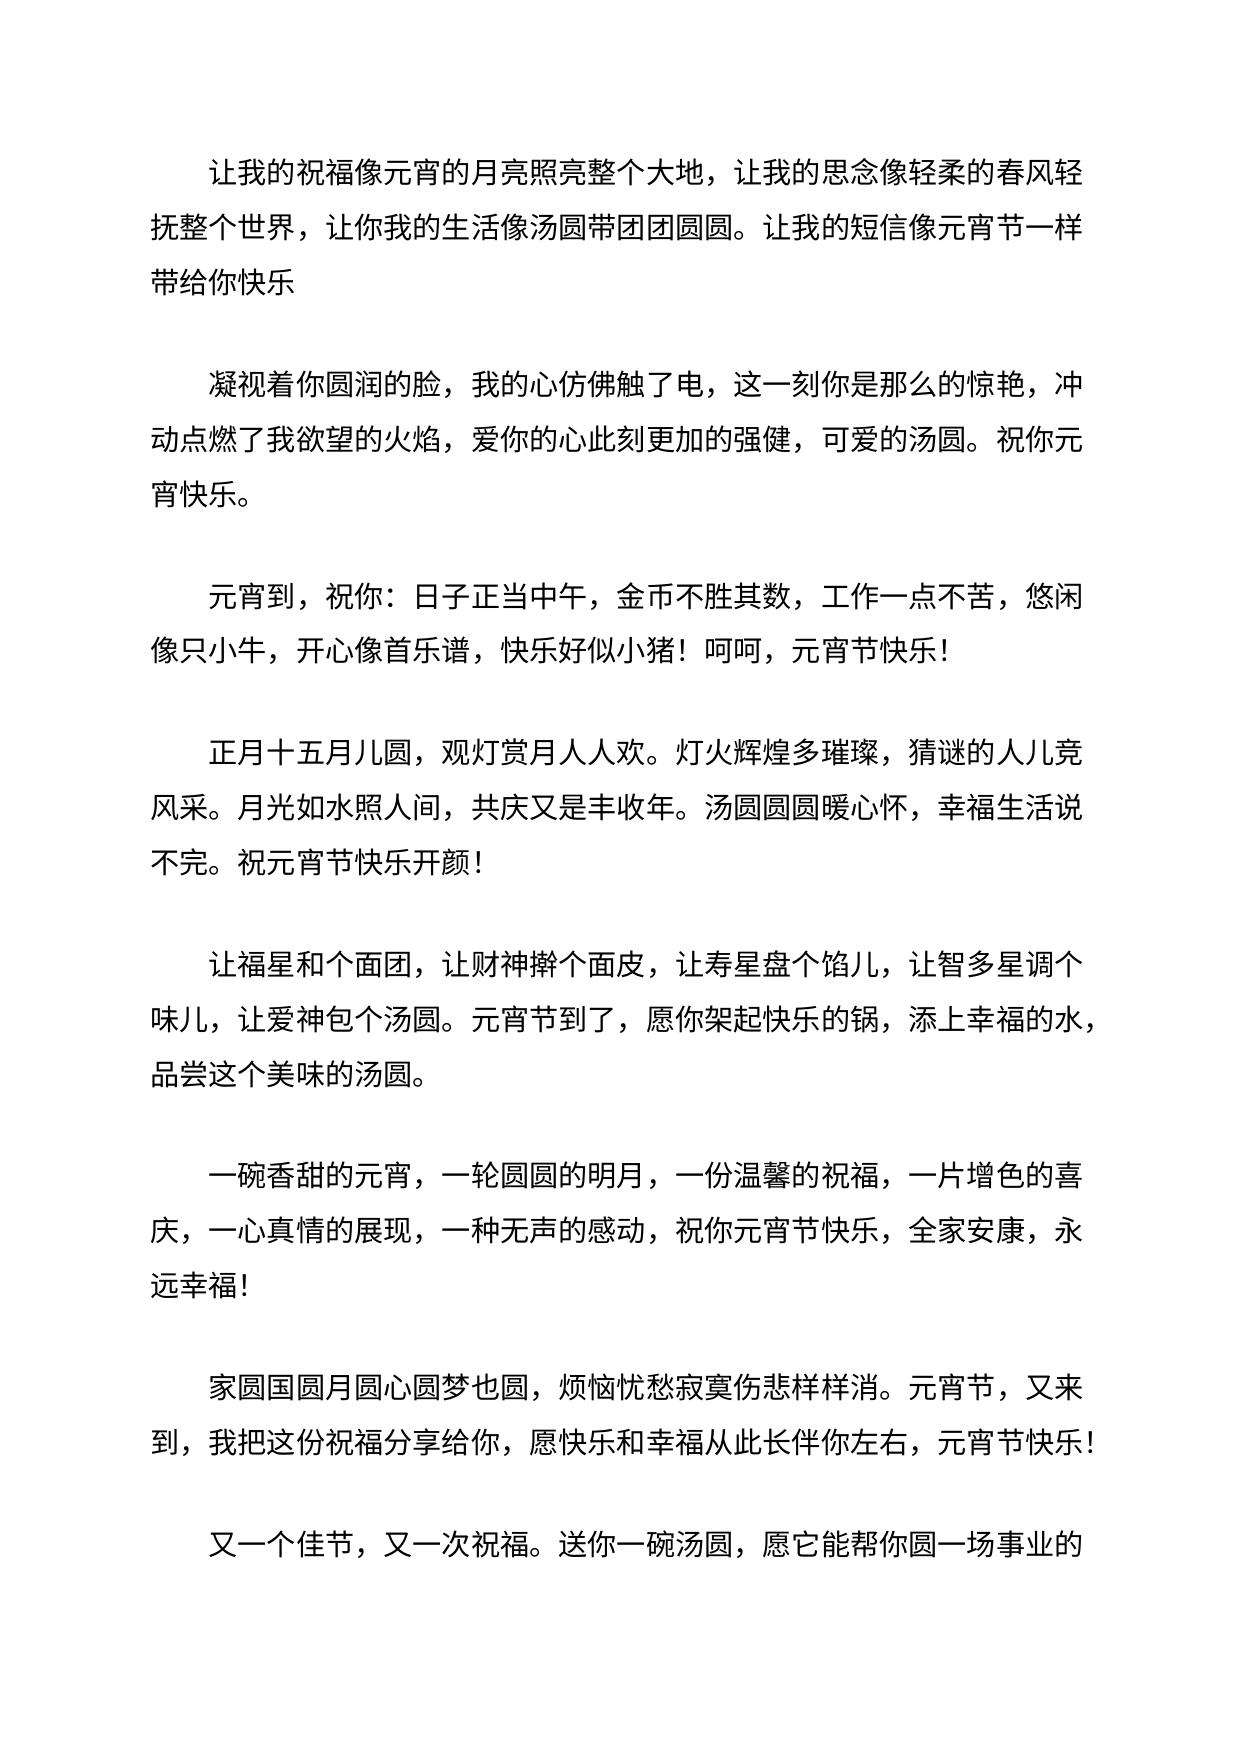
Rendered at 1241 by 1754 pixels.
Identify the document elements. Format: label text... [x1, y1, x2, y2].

text 凝视着你圆润的脸，我的心仿佛触了电，这一刻你是那么的惊艳，冲动点燃了我欲望的火焰，爱你的心此刻更加的强健，可爱的汤圆。祝你元宵快乐。 [150, 362, 1090, 514]
text 正月十五月儿圆，观灯赏月人人欢。灯火辉煌多璀璨，猜谜的人儿竞风采。月光如水照人间，共庆又是丰收年。汤圆圆圆暖心怀，幸福生活说不完。祝元宵节快乐开颜！ [150, 730, 1090, 882]
text 一碗香甜的元宵，一轮圆圆的明月，一份温馨的祝福，一片增色的喜庆，一心真情的展现，一种无声的感动，祝你元宵节快乐，全家安康，永远幸福！ [150, 1153, 1090, 1305]
text 让福星和个面团，让财神擀个面皮，让寿星盘个馅儿，让智多星调个味儿，让爱神包个汤圆。元宵节到了，愿你架起快乐的锅，添上幸福的水，品尝这个美味的汤圆。 [150, 941, 1090, 1093]
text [150, 1521, 1090, 1563]
text 元宵到，祝你：日子正当中午，金币不胜其数，工作一点不苦，悠闲像只小牛，开心像首乐谱，快乐好似小猪！呵呵，元宵节快乐！ [150, 573, 1090, 670]
text 让我的祝福像元宵的月亮照亮整个大地，让我的思念像轻柔的春风轻抚整个世界，让你我的生活像汤圆带团团圆圆。让我的短信像元宵节一样带给你快乐 [150, 150, 1090, 302]
text 家圆国圆月圆心圆梦也圆，烦恼忧愁寂寞伤悲样样消。元宵节，又来到，我把这份祝福分享给你，愿快乐和幸福从此长伴你左右，元宵节快乐！ [150, 1364, 1090, 1462]
